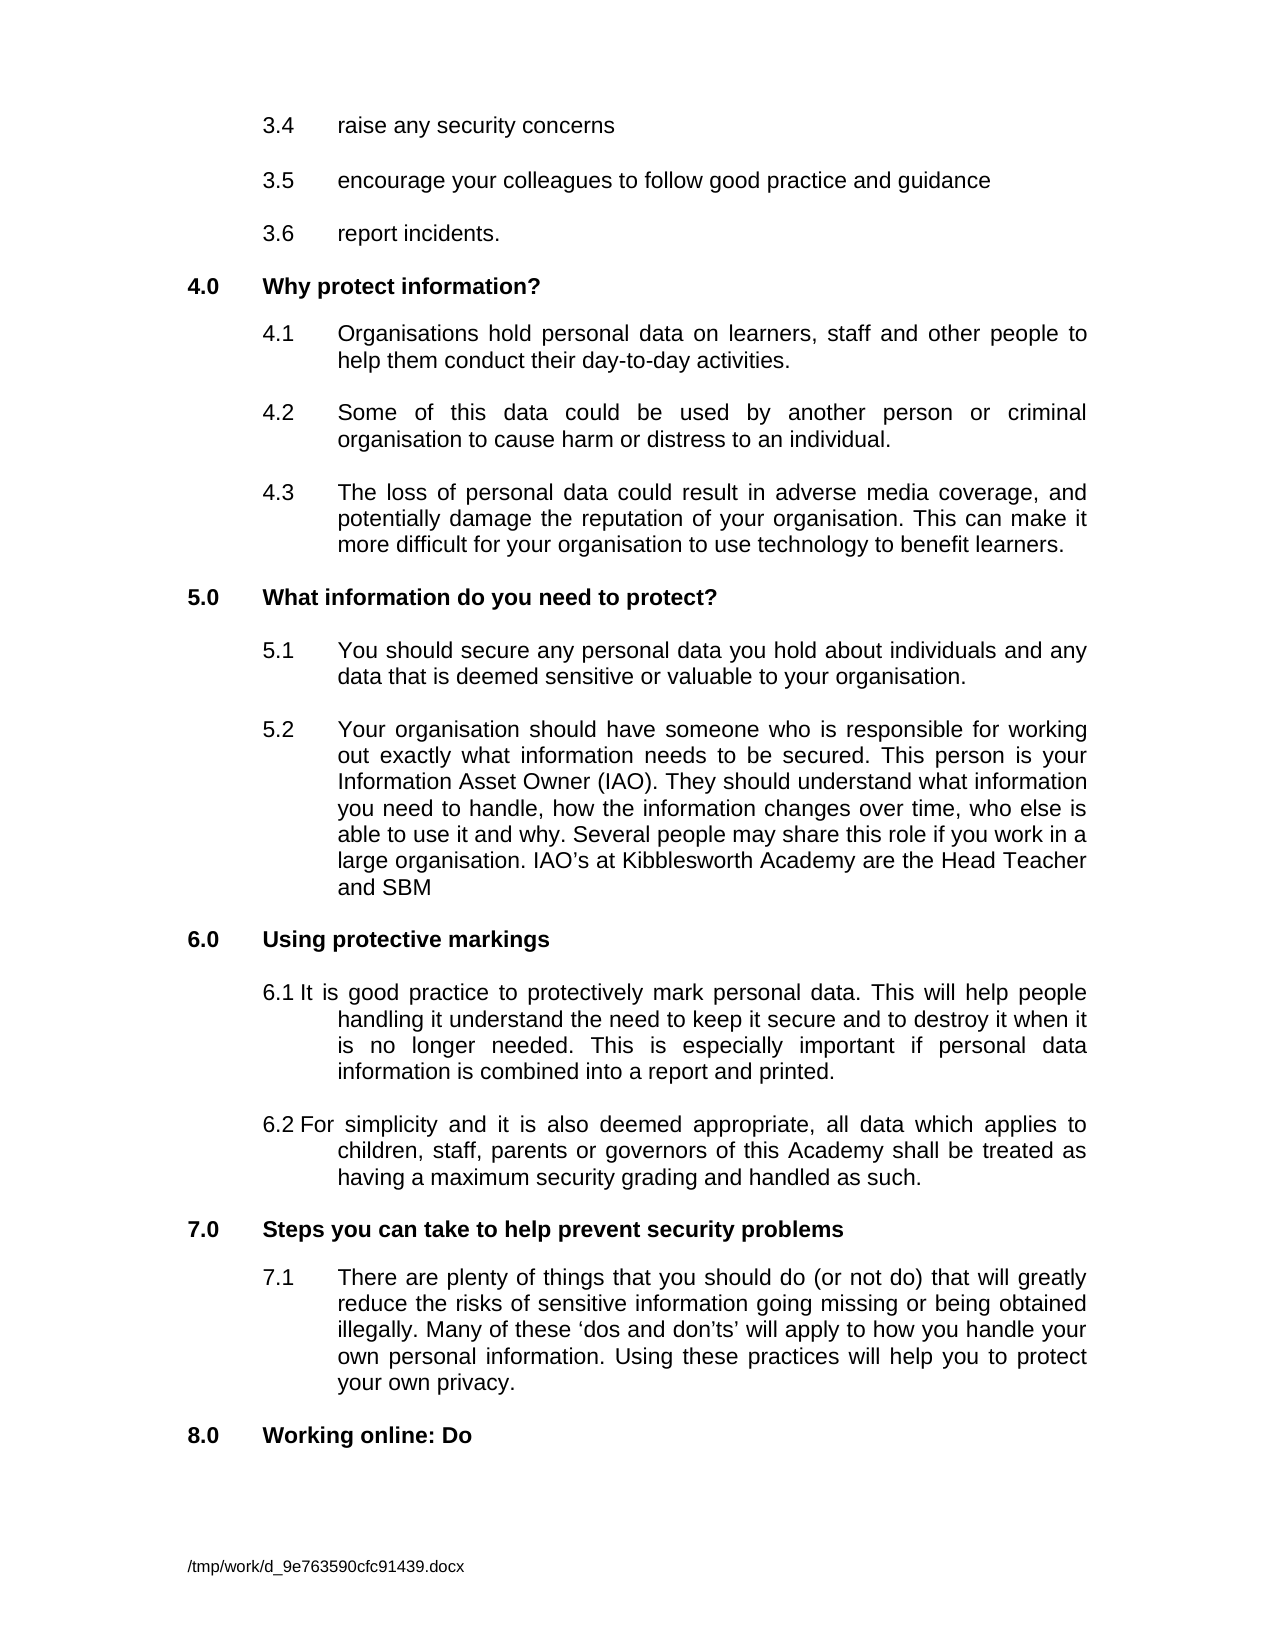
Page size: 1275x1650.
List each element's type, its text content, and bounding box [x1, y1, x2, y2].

text 5.1 You should secure any personal data you hold about individuals and any data that is deemed sensitive or valuable to your organisation. [262, 637, 1088, 689]
list For simplicity and it is also deemed appropriate, all data which applies to children, staff, parents or governors of this Academy shall be treated as having a maximum security grading and handled as such. [262, 1111, 1088, 1190]
text 4.0 Why protect information? [187, 273, 1088, 299]
text 3.5 encourage your colleagues to follow good practice and guidance [187, 167, 1088, 194]
text 6.0 Using protective markings [187, 926, 1088, 953]
text 8.0 Working online: Do [187, 1422, 1088, 1448]
text 3.4 raise any security concerns [187, 112, 1088, 139]
list It is good practice to protectively mark personal data. This will help people handling it understand the need to keep it secure and to destroy it when it is no longer needed. This is especially important if personal data information is combined into a report and printed. [262, 979, 1088, 1084]
text 4.3 The loss of personal data could result in adverse media coverage, and potentially damage the reputation of your organisation. This can make it more difficult for your organisation to use technology to benefit learners. [262, 478, 1088, 557]
text 4.1 Organisations hold personal data on learners, staff and other people to help them conduct their day-to-day activities. [262, 320, 1088, 373]
text 7.0 Steps you can take to help prevent security problems [187, 1216, 1088, 1243]
text 7.1 There are plenty of things that you should do (or not do) that will greatly reduce the risks of sensitive information going missing or being obtained illegally. Many of these ‘dos and don’ts’ will apply to how you handle your own personal information. Using these practices will help you to protect your own privacy. [262, 1264, 1088, 1396]
text 4.2 Some of this data could be used by another person or criminal organisation to cause harm or distress to an individual. [262, 399, 1088, 452]
text 5.2 Your organisation should have someone who is responsible for working out exactly what information needs to be secured. This person is your Information Asset Owner (IAO). They should understand what information you need to handle, how the information changes over time, who else is able to use it and why. Several people may share this role if you work in a large organisation. IAO’s at Kibblesworth Academy are the Head Teacher and SBM [262, 716, 1088, 900]
text 5.0 What information do you need to protect? [187, 584, 1088, 610]
text 3.6 report incidents. [262, 220, 1088, 247]
